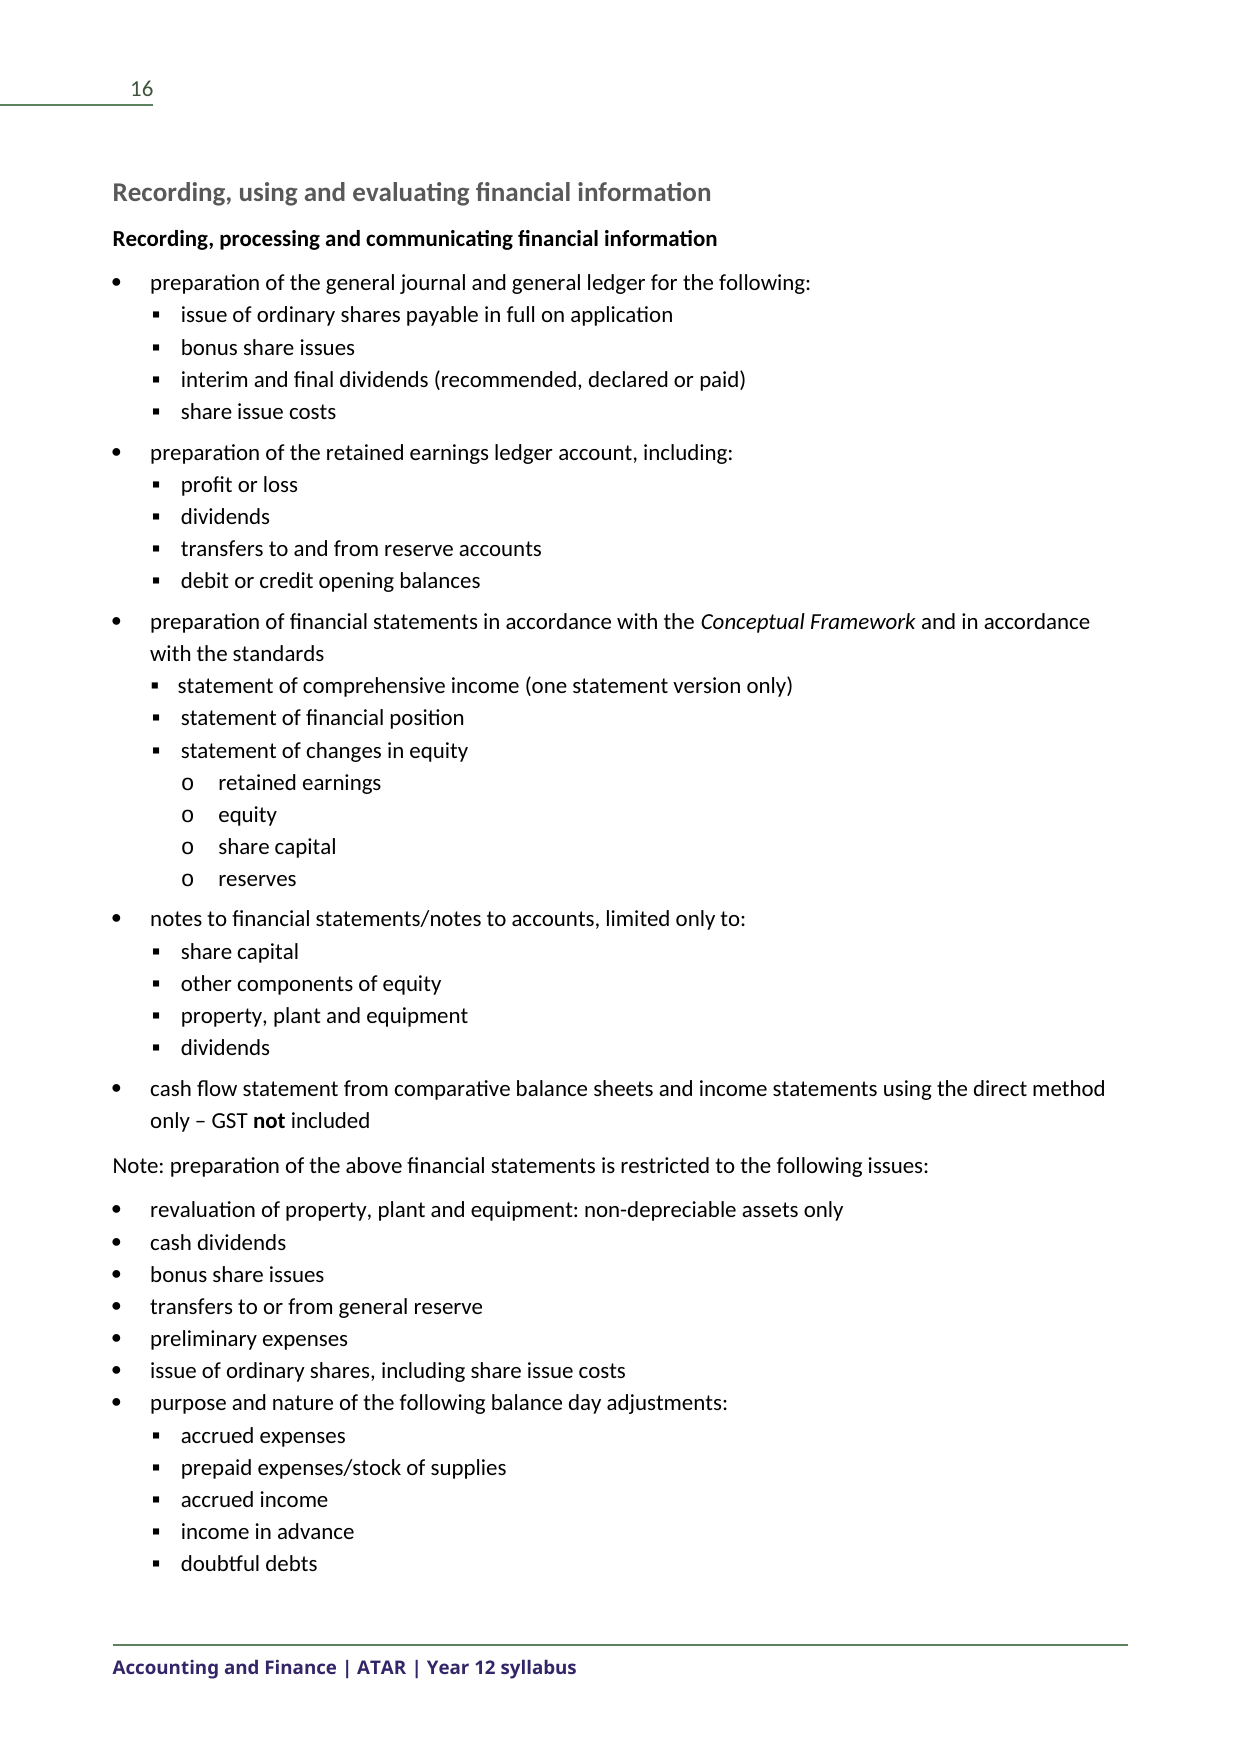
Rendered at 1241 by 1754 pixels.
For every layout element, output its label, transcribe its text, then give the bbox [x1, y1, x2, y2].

list cash flow statement from comparative balance sheets and income statements using the direct method only – GST not included [112, 1074, 1128, 1134]
list share capital [181, 832, 1128, 861]
list statement of financial position [151, 703, 1136, 732]
list profit or loss [151, 470, 1136, 498]
list other components of equity [151, 969, 1136, 997]
list dividends [151, 1033, 1136, 1061]
list accrued expenses [151, 1421, 1136, 1449]
list issue of ordinary shares, including share issue costs [112, 1356, 1128, 1384]
list bonus share issues [112, 1260, 1128, 1288]
list share capital [151, 937, 1136, 965]
list preparation of financial statements in accordance with the Conceptual Framework and in accordance with the standards [112, 607, 1128, 667]
list issue of ordinary shares payable in full on application [151, 301, 1136, 329]
list prepaid expenses/stock of supplies [151, 1453, 1136, 1481]
list transfers to or from general reserve [112, 1292, 1128, 1320]
list preliminary expenses [112, 1324, 1128, 1352]
list transfers to and from reserve accounts [151, 534, 1136, 562]
list purpose and nature of the following balance day adjustments: [112, 1388, 1128, 1417]
list statement of comprehensive income (one statement version only) [150, 671, 1136, 699]
list income in advance [151, 1517, 1136, 1545]
list revaluation of property, plant and equipment: non-depreciable assets only [112, 1195, 1128, 1223]
list bonus share issues [151, 333, 1136, 361]
list preparation of the general journal and general ledger for the following: [112, 268, 1128, 296]
list doubtful debts [151, 1549, 1136, 1577]
list preparation of the retained earnings ledger account, including: [112, 438, 1128, 466]
list dividends [151, 502, 1136, 530]
list accrued income [151, 1485, 1136, 1513]
list interim and final dividends (recommended, declared or paid) [151, 365, 1136, 393]
list retained earnings [181, 768, 1128, 797]
list notes to financial statements/notes to accounts, limited only to: [112, 904, 1128, 933]
subtitle Recording, using and evaluating financial information [112, 175, 1128, 208]
list statement of changes in equity [151, 736, 1136, 764]
text Note: preparation of the above financial statements is restricted to the following issues: [112, 1151, 1128, 1179]
list equity [181, 800, 1128, 829]
list property, plant and equipment [151, 1001, 1136, 1029]
list share issue costs [151, 397, 1136, 425]
list debit or credit opening balances [151, 566, 1136, 594]
list cash dividends [112, 1228, 1128, 1256]
list reserves [181, 864, 1128, 893]
text Recording, processing and communicating financial information [112, 224, 1128, 252]
